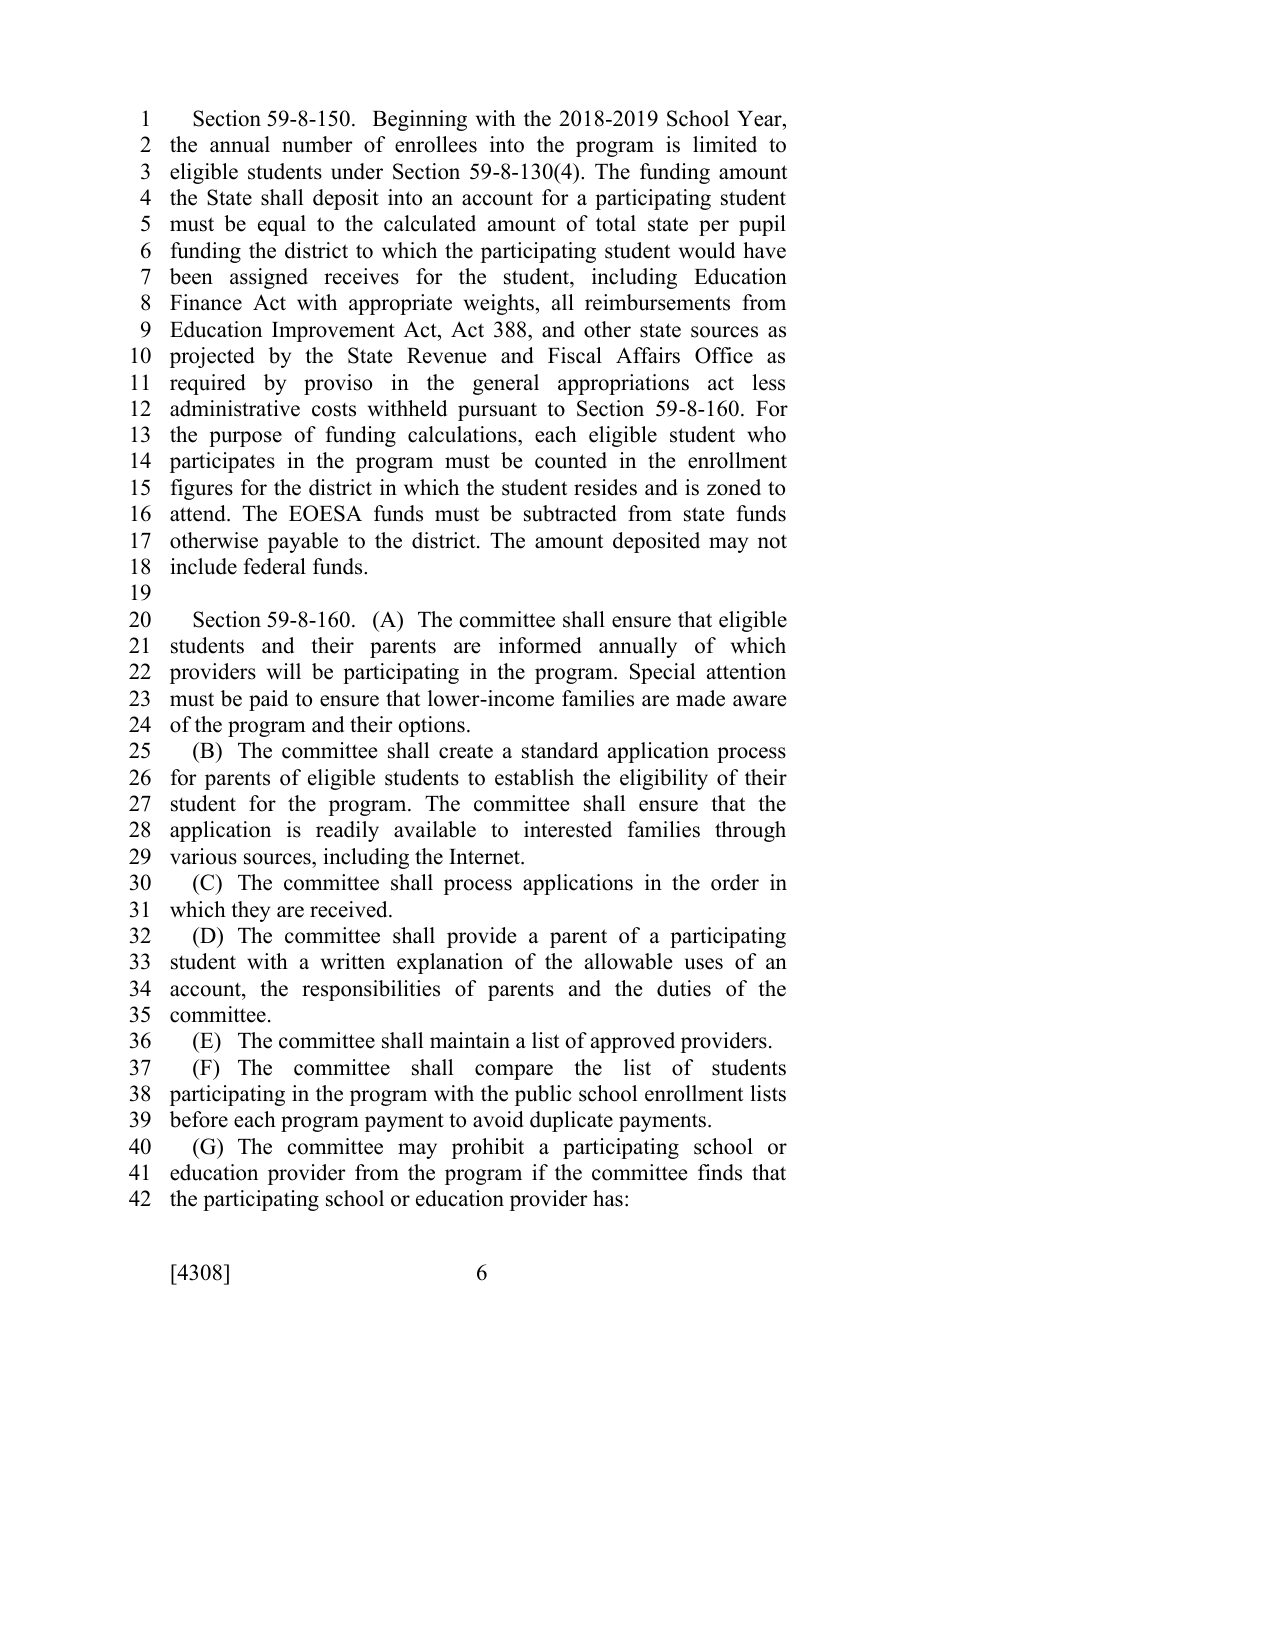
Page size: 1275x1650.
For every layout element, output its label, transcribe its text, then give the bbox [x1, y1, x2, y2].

text Section 59-8-150. Beginning with the 2018-2019 School Year, the annual number of enrollees into the program is limited to eligible students under Section 59-8-130(4). The funding amount the State shall deposit into an account for a participating student must be equal to the calculated amount of total state per pupil funding the district to which the participating student would have been assigned receives for the student, including Education Finance Act with appropriate weights, all reimbursements from Education Improvement Act, Act 388, and other state sources as projected by the State Revenue and Fiscal Affairs Office as required by proviso in the general appropriations act less administrative costs withheld pursuant to Section 59-8-160. For the purpose of funding calculations, each eligible student who participates in the program must be counted in the enrollment figures for the district in which the student resides and is zoned to attend. The EOESA funds must be subtracted from state funds otherwise payable to the district. The amount deposited may not include federal funds. [169, 105, 787, 579]
text (G) The committee may prohibit a participating school or education provider from the program if the committee finds that the participating school or education provider has: [169, 1133, 787, 1212]
text (E) The committee shall maintain a list of approved providers. [169, 1027, 787, 1054]
text (D) The committee shall provide a parent of a participating student with a written explanation of the allowable uses of an account, the responsibilities of parents and the duties of the committee. [169, 922, 787, 1027]
text (C) The committee shall process applications in the order in which they are received. [169, 869, 787, 922]
text Section 59-8-160. (A) The committee shall ensure that eligible students and their parents are informed annually of which providers will be participating in the program. Special attention must be paid to ensure that lower-income families are made aware of the program and their options. [169, 606, 787, 737]
text (F) The committee shall compare the list of students participating in the program with the public school enrollment lists before each program payment to avoid duplicate payments. [169, 1054, 787, 1133]
text (B) The committee shall create a standard application process for parents of eligible students to establish the eligibility of their student for the program. The committee shall ensure that the application is readily available to interested families through various sources, including the Internet. [169, 737, 787, 869]
